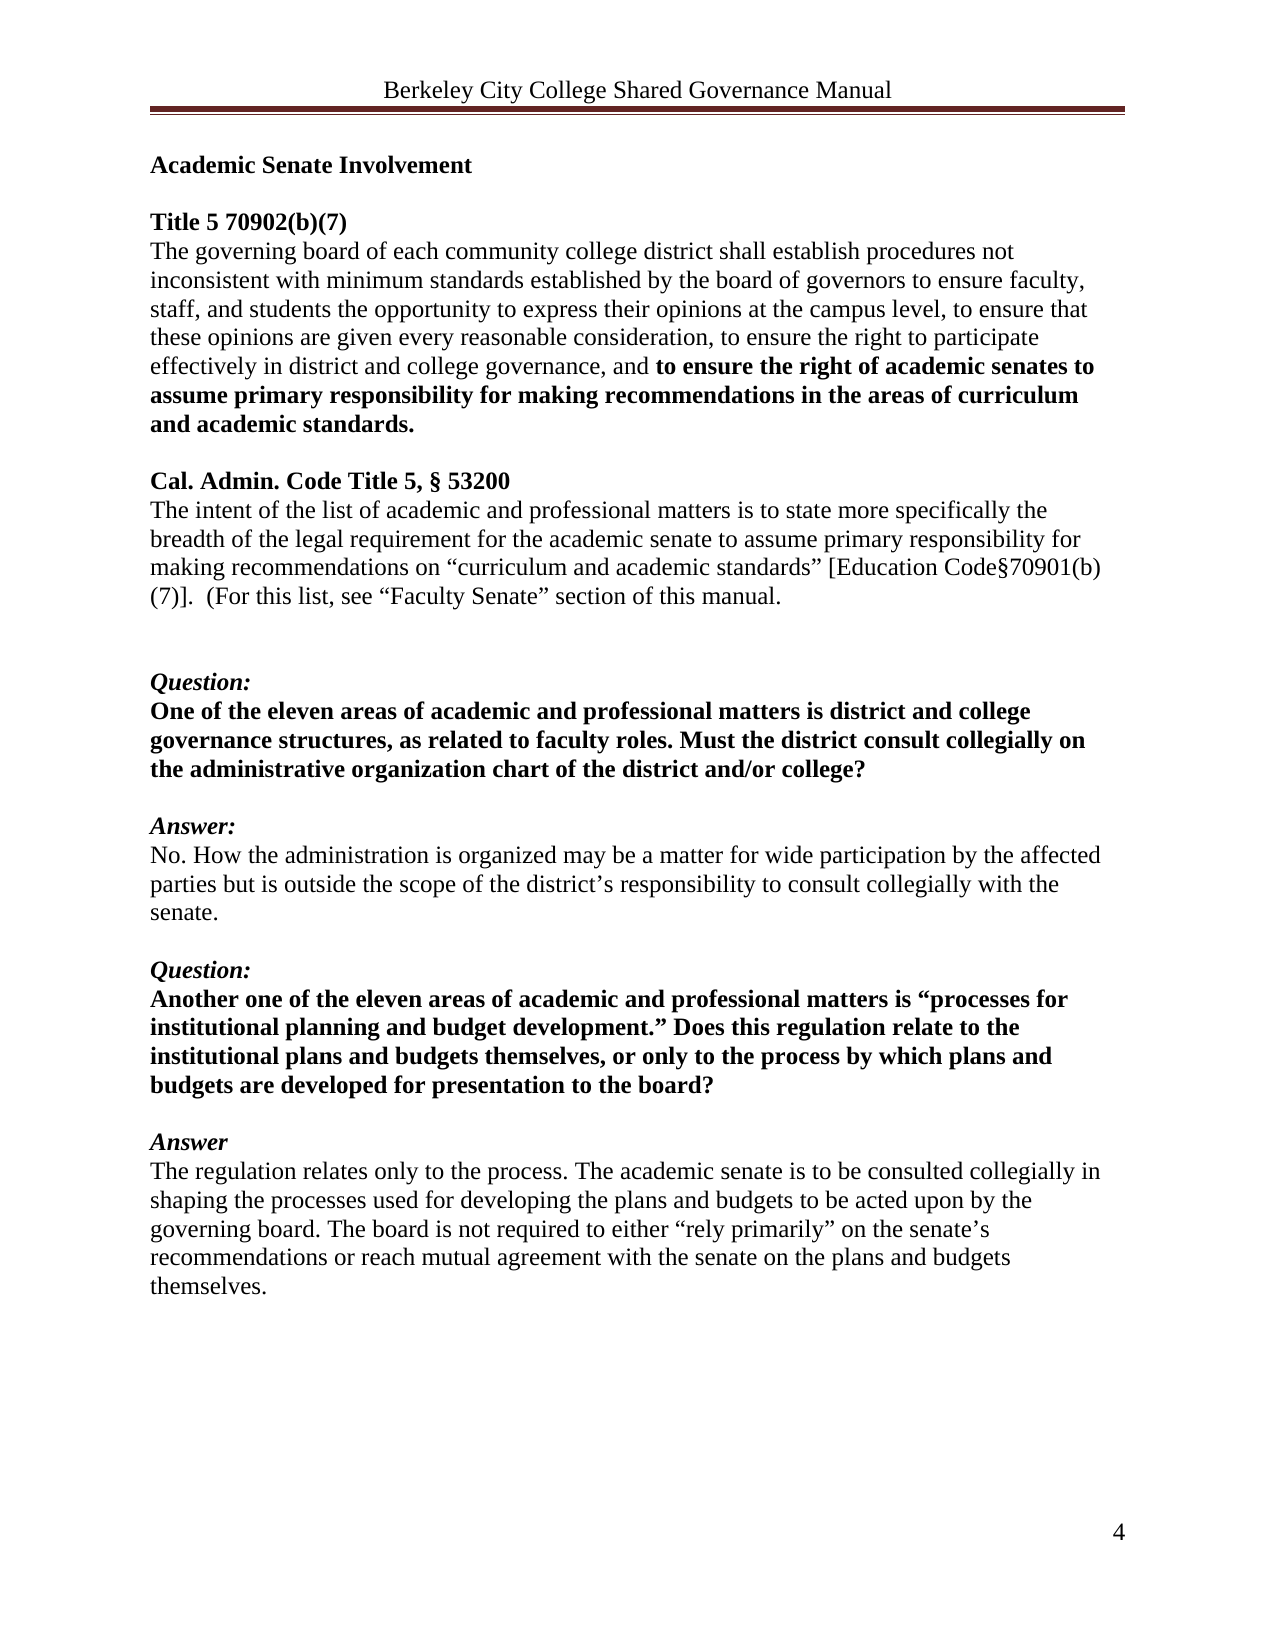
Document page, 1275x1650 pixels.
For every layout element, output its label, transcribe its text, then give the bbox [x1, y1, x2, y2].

text Another one of the eleven areas of academic and professional matters is “processes for institutional planning and budget development.” Does this regulation relate to the institutional plans and budgets themselves, or only to the process by which plans and budgets are developed for presentation to the board? [150, 984, 1125, 1099]
text One of the eleven areas of academic and professional matters is district and college governance structures, as related to faculty roles. Must the district consult collegially on the administrative organization chart of the district and/or college? [150, 696, 1125, 782]
text The regulation relates only to the process. The academic senate is to be consulted collegially in shaping the processes used for developing the plans and budgets to be acted upon by the governing board. The board is not required to either “rely primarily” on the senate’s recommendations or reach mutual agreement with the senate on the plans and budgets themselves. [150, 1156, 1125, 1300]
text Title 5 70902(b)(7) [150, 207, 1125, 236]
text Cal. Admin. Code Title 5, § 53200 [150, 466, 1125, 495]
text Answer [150, 1127, 1125, 1156]
text Answer: No. How the administration is organized may be a matter for wide participation by the affected parties but is outside the scope of the district’s responsibility to consult collegially with the senate. [150, 811, 1125, 926]
text Question: [150, 955, 1125, 984]
text Question: [150, 667, 1125, 696]
text The governing board of each community college district shall establish procedures not inconsistent with minimum standards established by the board of governors to ensure faculty, staff, and students the opportunity to express their opinions at the campus level, to ensure that these opinions are given every reasonable consideration, to ensure the right to participate effectively in district and college governance, and to ensure the right of academic senates to assume primary responsibility for making recommendations in the areas of curriculum and academic standards. [150, 236, 1125, 437]
text The intent of the list of academic and professional matters is to state more specifically the breadth of the legal requirement for the academic senate to assume primary responsibility for making recommendations on “curriculum and academic standards” [Education Code§70901(b)(7)]. (For this list, see “Faculty Senate” section of this manual. [150, 495, 1125, 610]
text Academic Senate Involvement [150, 150, 1125, 179]
